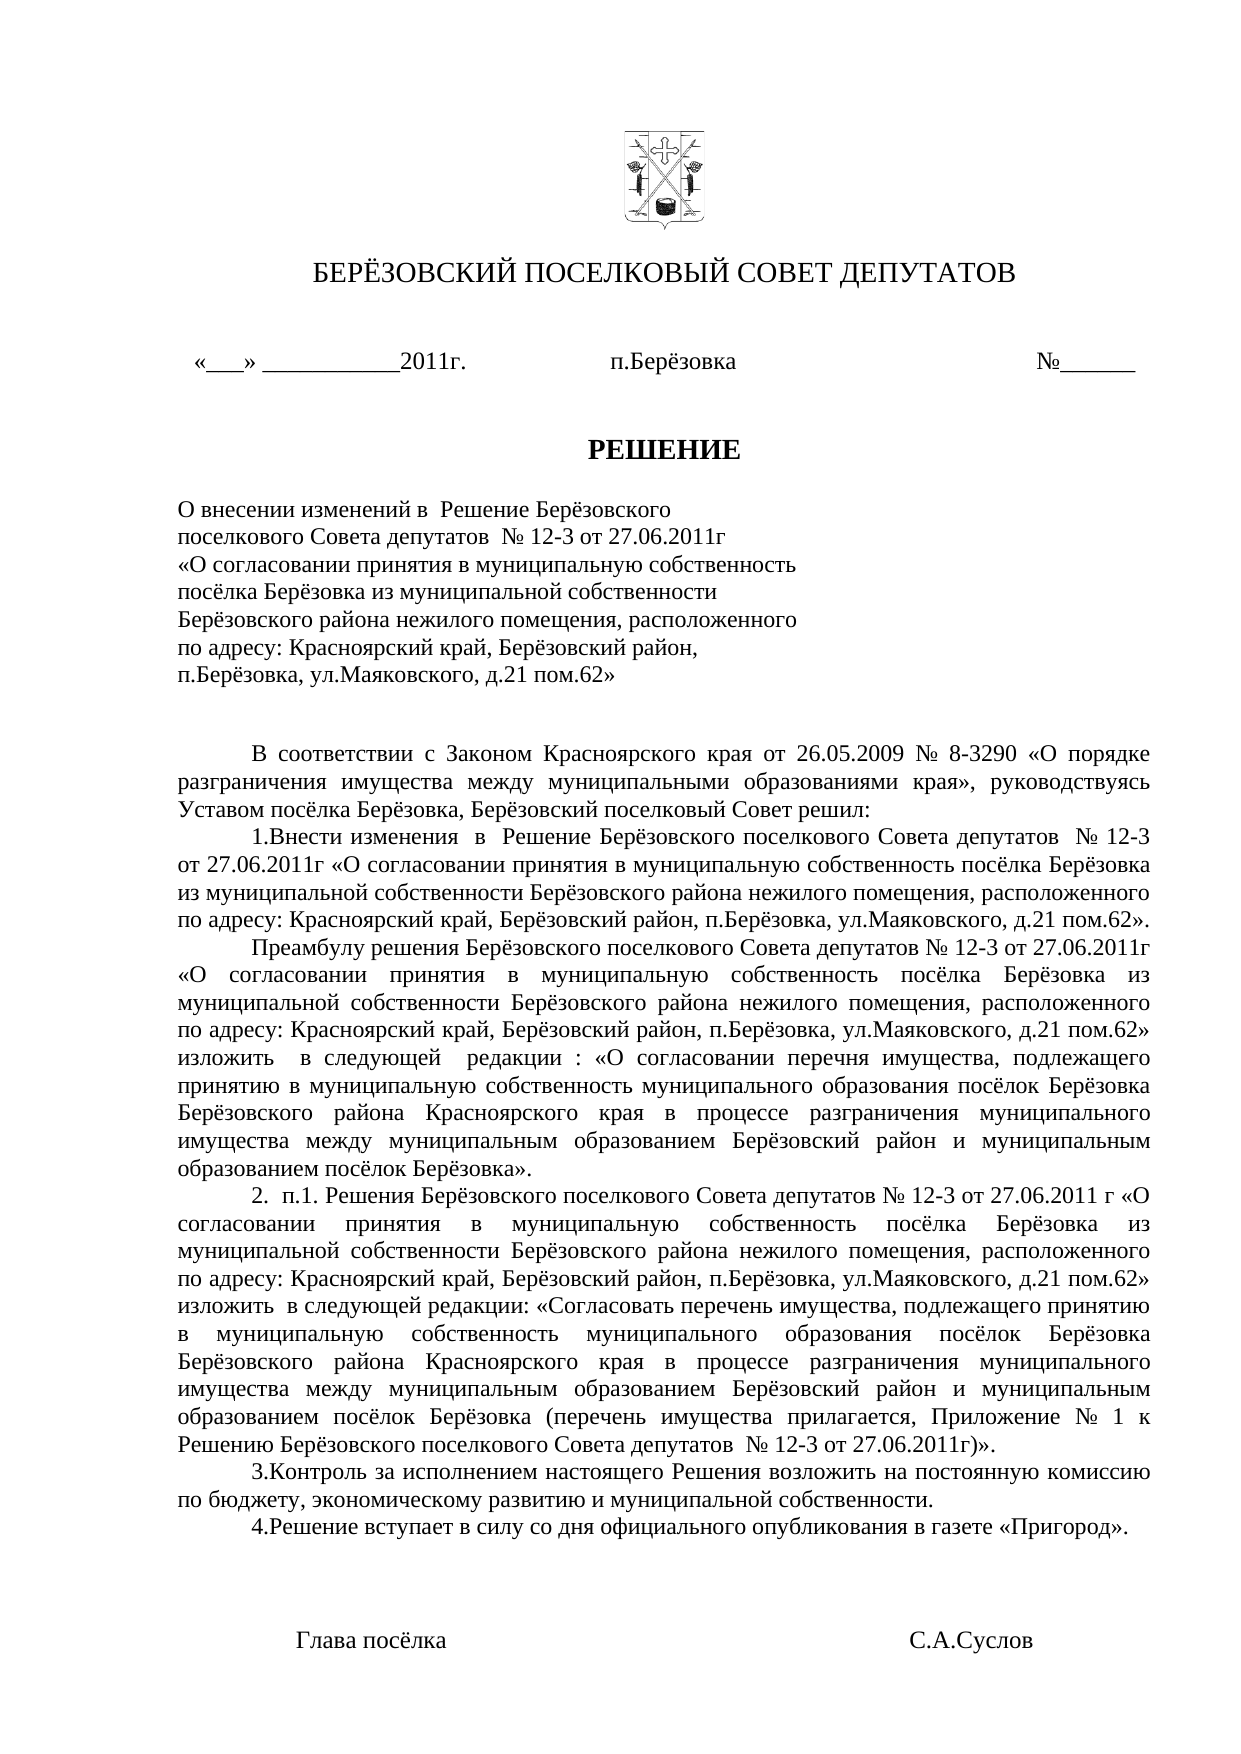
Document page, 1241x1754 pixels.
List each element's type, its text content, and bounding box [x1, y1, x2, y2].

text «___» ___________2011г. п.Берёзовка №______ [177, 346, 1152, 375]
text 2. п.1. Решения Берёзовского поселкового Совета депутатов № 12-3 от 27.06.2011 г «О согласовании принятия в муниципальную собственность посёлка Берёзовка из муниципальной собственности Берёзовского района нежилого помещения, расположенного по адресу: Красноярский край, Берёзовский район, п.Берёзовка, ул.Маяковского, д.21 пом.62» изложить в следующей редакции: «Согласовать перечень имущества, подлежащего принятию в муниципальную собственность муниципального образования посёлок Берёзовка Берёзовского района Красноярского края в процессе разграничения муниципального имущества между муниципальным образованием Берёзовский район и муниципальным образованием посёлок Берёзовка (перечень имущества прилагается, Приложение № 1 к Решению Берёзовского поселкового Совета депутатов № 12-3 от 27.06.2011г)». [177, 1181, 1152, 1457]
text 4.Решение вступает в силу со дня официального опубликования в газете «Пригород». [177, 1512, 1152, 1540]
text «О согласовании принятия в муниципальную собственность [177, 550, 1152, 577]
text РЕШЕНИЕ [177, 432, 1152, 466]
text 3.Контроль за исполнением настоящего Решения возложить на постоянную комиссию по бюджету, экономическому развитию и муниципальной собственности. [177, 1457, 1152, 1512]
text О внесении изменений в Решение Берёзовского [177, 494, 1152, 522]
text поселкового Совета депутатов № 12-3 от 27.06.2011г [177, 522, 1152, 550]
picture [624, 131, 705, 231]
text п.Берёзовка, ул.Маяковского, д.21 пом.62» [177, 660, 1152, 688]
text 1.Внести изменения в Решение Берёзовского поселкового Совета депутатов № 12-3 от 27.06.2011г «О согласовании принятия в муниципальную собственность посёлка Берёзовка из муниципальной собственности Берёзовского района нежилого помещения, расположенного по адресу: Красноярский край, Берёзовский район, п.Берёзовка, ул.Маяковского, д.21 пом.62». Преамбулу решения Берёзовского поселкового Совета депутатов № 12-3 от 27.06.2011г «О согласовании принятия в муниципальную собственность посёлка Берёзовка из муниципальной собственности Берёзовского района нежилого помещения, расположенного по адресу: Красноярский край, Берёзовский район, п.Берёзовка, ул.Маяковского, д.21 пом.62» изложить в следующей редакции : «О согласовании перечня имущества, подлежащего принятию в муниципальную собственность муниципального образования посёлок Берёзовка Берёзовского района Красноярского края в процессе разграничения муниципального имущества между муниципальным образованием Берёзовский район и муниципальным образованием посёлок Берёзовка». [177, 822, 1152, 1181]
text посёлка Берёзовка из муниципальной собственности [177, 577, 1152, 605]
text Глава посёлка С.А.Суслов [177, 1625, 1152, 1654]
text Берёзовского района нежилого помещения, расположенного [177, 605, 1152, 633]
text БЕРЁЗОВСКИЙ ПОСЕЛКОВЫЙ СОВЕТ ДЕПУТАТОВ [177, 255, 1152, 288]
text по адресу: Красноярский край, Берёзовский район, [177, 633, 1152, 660]
text В соответствии с Законом Красноярского края от 26.05.2009 № 8-3290 «О порядке разграничения имущества между муниципальными образованиями края», руководствуясь Уставом посёлка Берёзовка, Берёзовский поселковый Совет решил: [177, 739, 1152, 822]
